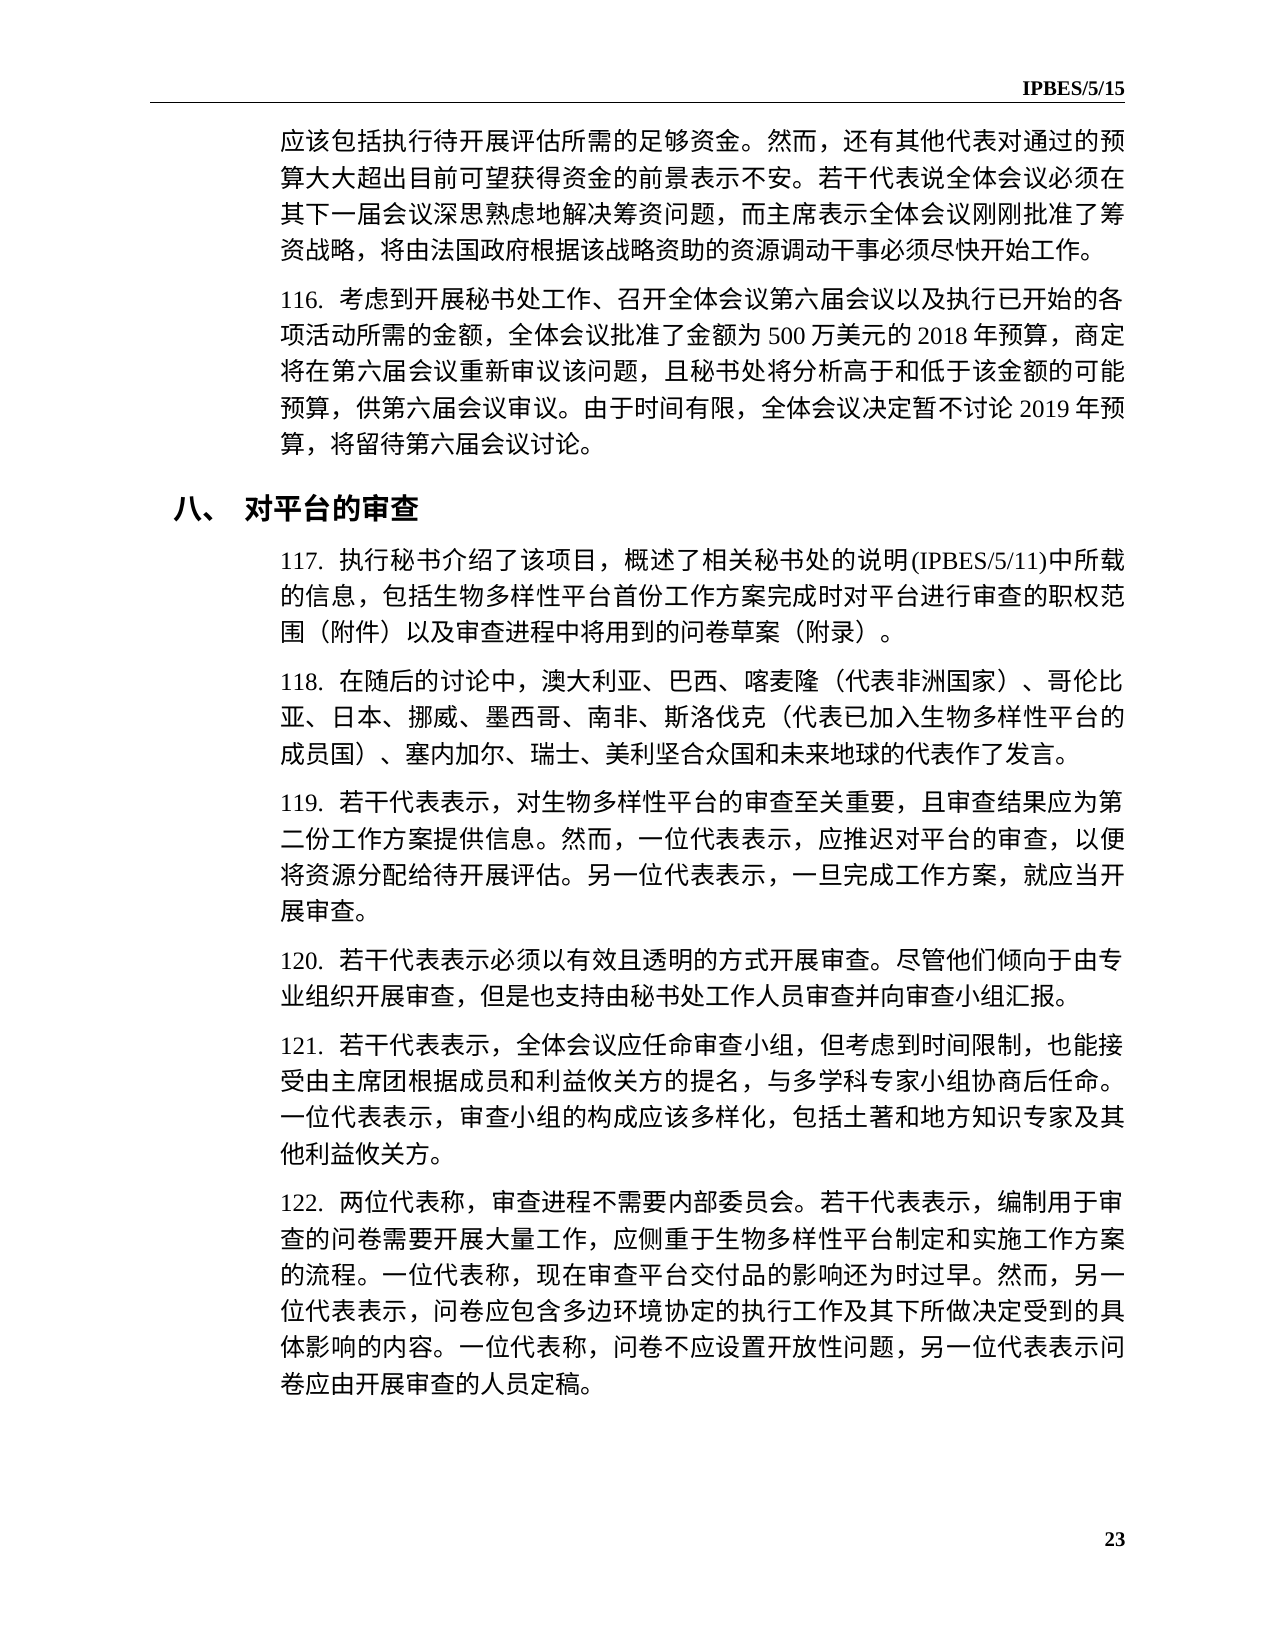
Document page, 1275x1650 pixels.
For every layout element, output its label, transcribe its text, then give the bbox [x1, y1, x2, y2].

list 执行秘书介绍了该项目，概述了相关秘书处的说明(IPBES/5/11)中所载的信息，包括生物多样性平台首份工作方案完成时对平台进行审查的职权范围（附件）以及审查进程中将用到的问卷草案（附录）。 [280, 540, 1125, 649]
list 考虑到开展秘书处工作、召开全体会议第六届会议以及执行已开始的各项活动所需的金额，全体会议批准了金额为500万美元的2018年预算，商定将在第六届会议重新审议该问题，且秘书处将分析高于和低于该金额的可能预算，供第六届会议审议。由于时间有限，全体会议决定暂不讨论2019年预算，将留待第六届会议讨论。 [280, 279, 1125, 461]
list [280, 122, 1125, 267]
list 若干代表表示，全体会议应任命审查小组，但考虑到时间限制，也能接受由主席团根据成员和利益攸关方的提名，与多学科专家小组协商后任命。一位代表表示，审查小组的构成应该多样化，包括土著和地方知识专家及其他利益攸关方。 [280, 1025, 1125, 1170]
list 在随后的讨论中，澳大利亚、巴西、喀麦隆（代表非洲国家）、哥伦比亚、日本、挪威、墨西哥、南非、斯洛伐克（代表已加入生物多样性平台的成员国）、塞内加尔、瑞士、美利坚合众国和未来地球的代表作了发言。 [280, 662, 1125, 770]
text 八、 对平台的审查 [150, 486, 1095, 528]
list 两位代表称，审查进程不需要内部委员会。若干代表表示，编制用于审查的问卷需要开展大量工作，应侧重于生物多样性平台制定和实施工作方案的流程。一位代表称，现在审查平台交付品的影响还为时过早。然而，另一位代表表示，问卷应包含多边环境协定的执行工作及其下所做决定受到的具体影响的内容。一位代表称，问卷不应设置开放性问题，另一位代表表示问卷应由开展审查的人员定稿。 [280, 1183, 1125, 1400]
list 若干代表表示必须以有效且透明的方式开展审查。尽管他们倾向于由专业组织开展审查，但是也支持由秘书处工作人员审查并向审查小组汇报。 [280, 940, 1125, 1013]
list 若干代表表示，对生物多样性平台的审查至关重要，且审查结果应为第二份工作方案提供信息。然而，一位代表表示，应推迟对平台的审查，以便将资源分配给待开展评估。另一位代表表示，一旦完成工作方案，就应当开展审查。 [280, 783, 1125, 928]
